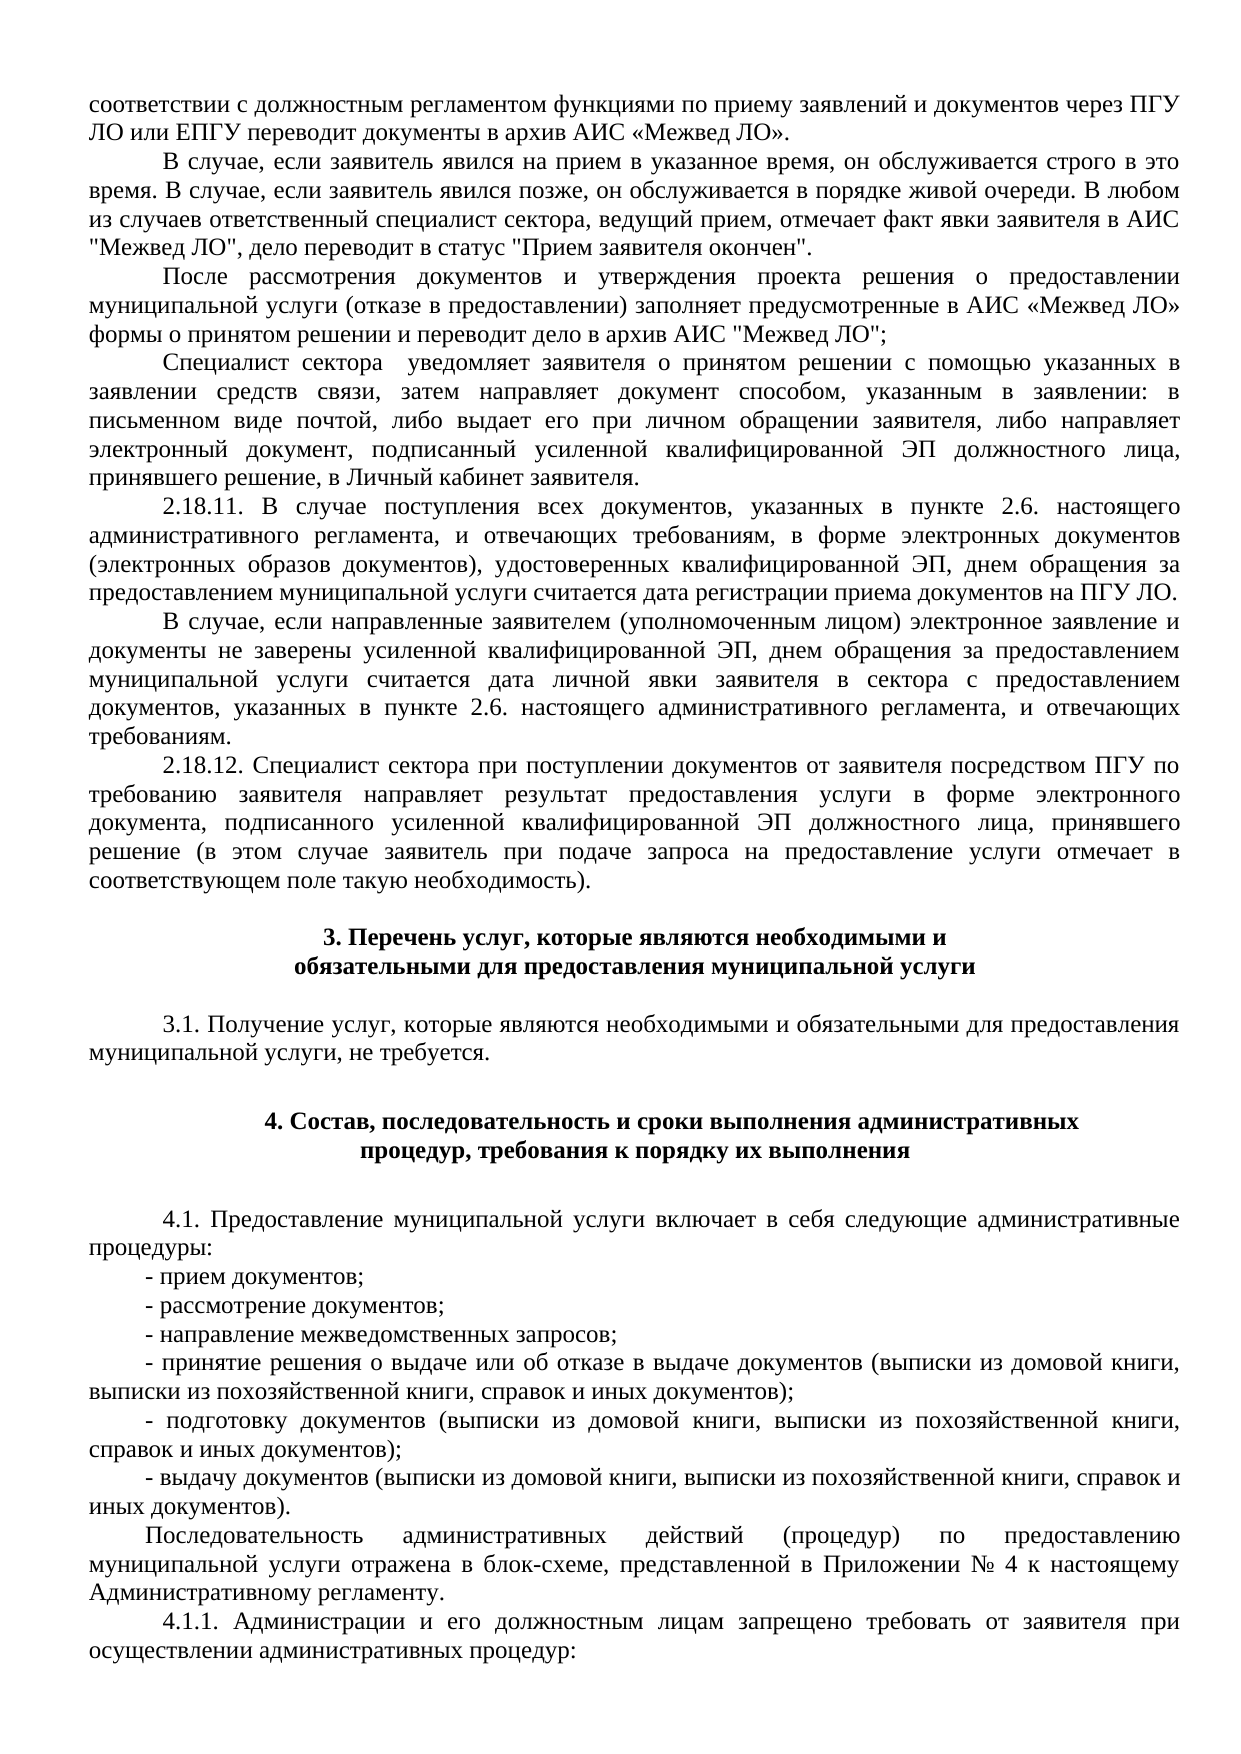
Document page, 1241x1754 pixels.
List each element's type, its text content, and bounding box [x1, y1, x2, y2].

text 2.18.11. В случае поступления всех документов, указанных в пункте 2.6. настоящего административного регламента, и отвечающих требованиям, в форме электронных документов (электронных образов документов), удостоверенных квалифицированной ЭП, днем обращения за предоставлением муниципальной услуги считается дата регистрации приема документов на ПГУ ЛО. [89, 491, 1181, 606]
text Последовательность административных действий (процедур) по предоставлению муниципальной услуги отражена в блок-схеме, представленной в Приложении № 4 к настоящему Административному регламенту. [89, 1520, 1181, 1606]
text 3. Перечень услуг, которые являются необходимыми и [89, 922, 1181, 951]
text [89, 89, 1181, 146]
text - направление межведомственных запросов; [89, 1319, 1181, 1347]
text После рассмотрения документов и утверждения проекта решения о предоставлении муниципальной услуги (отказе в предоставлении) заполняет предусмотренные в АИС «Межвед ЛО» формы о принятом решении и переводит дело в архив АИС "Межвед ЛО"; [89, 261, 1181, 347]
text - подготовку документов (выписки из домовой книги, выписки из похозяйственной книги, справок и иных документов); [89, 1405, 1181, 1462]
text обязательными для предоставления муниципальной услуги [89, 951, 1181, 980]
text В случае, если направленные заявителем (уполномоченным лицом) электронное заявление и документы не заверены усиленной квалифицированной ЭП, днем обращения за предоставлением муниципальной услуги считается дата личной явки заявителя в сектора с предоставлением документов, указанных в пункте 2.6. настоящего административного регламента, и отвечающих требованиям. [89, 606, 1181, 750]
text - рассмотрение документов; [89, 1290, 1181, 1319]
text 4.1. Предоставление муниципальной услуги включает в себя следующие административные процедуры: [89, 1204, 1181, 1261]
text 4. Состав, последовательность и сроки выполнения административных процедур, требования к порядку их выполнения [89, 1106, 1181, 1164]
text - принятие решения о выдаче или об отказе в выдаче документов (выписки из домовой книги, выписки из похозяйственной книги, справок и иных документов); [89, 1347, 1181, 1405]
text Специалист сектора уведомляет заявителя о принятом решении с помощью указанных в заявлении средств связи, затем направляет документ способом, указанным в заявлении: в письменном виде почтой, либо выдает его при личном обращении заявителя, либо направляет электронный документ, подписанный усиленной квалифицированной ЭП должностного лица, принявшего решение, в Личный кабинет заявителя. [89, 347, 1181, 491]
text 2.18.12. Специалист сектора при поступлении документов от заявителя посредством ПГУ по требованию заявителя направляет результат предоставления услуги в форме электронного документа, подписанного усиленной квалифицированной ЭП должностного лица, принявшего решение (в этом случае заявитель при подаче запроса на предоставление услуги отмечает в соответствующем поле такую необходимость). [89, 750, 1181, 894]
text 3.1. Получение услуг, которые являются необходимыми и обязательными для предоставления муниципальной услуги, не требуется. [89, 1009, 1181, 1066]
text - выдачу документов (выписки из домовой книги, выписки из похозяйственной книги, справок и иных документов). [89, 1462, 1181, 1520]
text - прием документов; [89, 1261, 1181, 1290]
text 4.1.1. Администрации и его должностным лицам запрещено требовать от заявителя при осуществлении административных процедур: [89, 1606, 1181, 1664]
text В случае, если заявитель явился на прием в указанное время, он обслуживается строго в это время. В случае, если заявитель явился позже, он обслуживается в порядке живой очереди. В любом из случаев ответственный специалист сектора, ведущий прием, отмечает факт явки заявителя в АИС "Межвед ЛО", дело переводит в статус "Прием заявителя окончен". [89, 146, 1181, 261]
